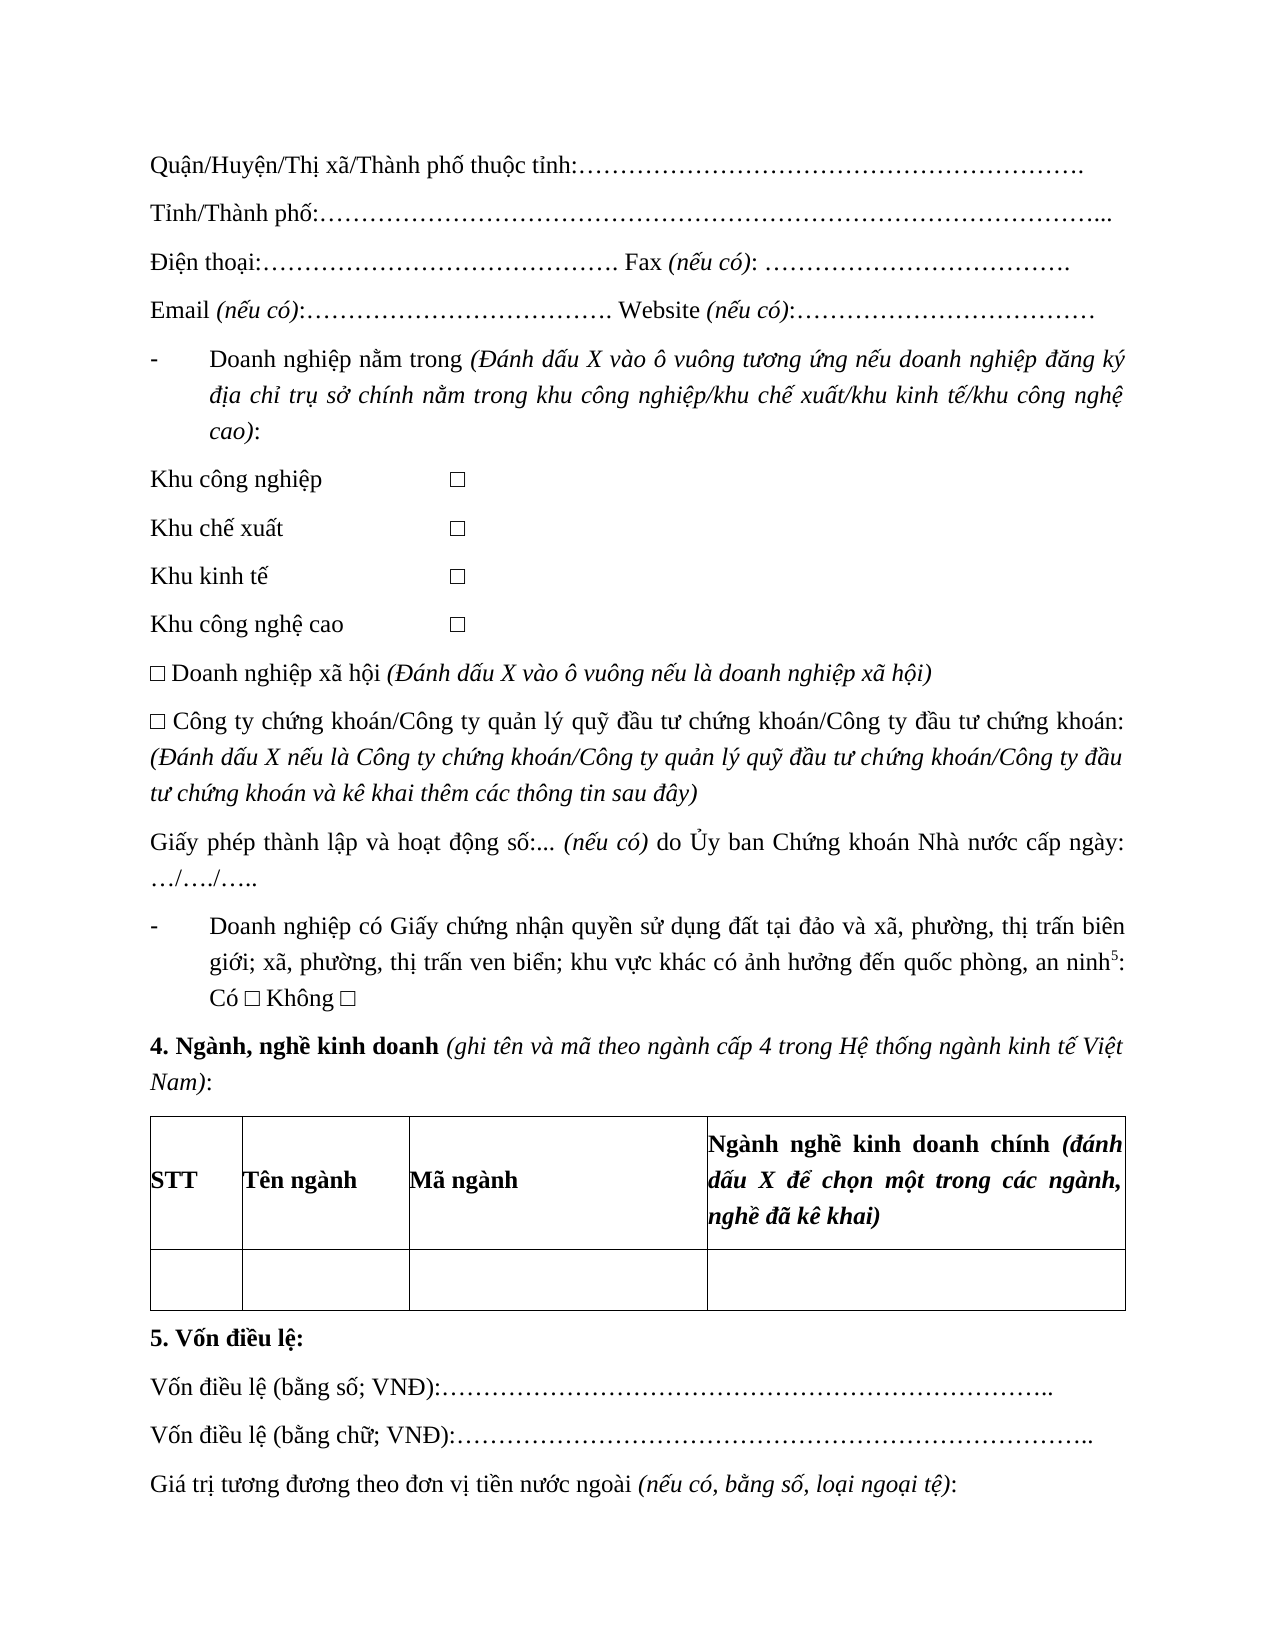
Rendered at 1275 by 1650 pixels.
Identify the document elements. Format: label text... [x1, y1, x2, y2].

table_cell [410, 1250, 707, 1310]
list Doanh nghiệp có Giấy chứng nhận quyền sử dụng đất tại đảo và xã, phường, thị trấn biên giới; xã, phường, thị trấn ven biển; khu vực khác có ảnh hưởng đến quốc phòng, an ninh5: Có □ Không □ [150, 911, 1125, 1012]
text Giá trị tương đương theo đơn vị tiền nước ngoài (nếu có, bằng số, loại ngoại tệ): [150, 1469, 1125, 1497]
table_cell [243, 1250, 409, 1310]
table_header STT [151, 1117, 242, 1249]
list Doanh nghiệp nằm trong (Đánh dấu X vào ô vuông tương ứng nếu doanh nghiệp đăng ký địa chỉ trụ sở chính nằm trong khu công nghiệp/khu chế xuất/khu kinh tế/khu công nghệ cao): [150, 344, 1125, 444]
table_header Tên ngành [243, 1117, 409, 1249]
text □ Công ty chứng khoán/Công ty quản lý quỹ đầu tư chứng khoán/Công ty đầu tư chứng khoán: (Đánh dấu X nếu là Công ty chứng khoán/Công ty quản lý quỹ đầu tư chứng khoán/Công ty đầu tư chứng khoán và kê khai thêm các thông tin sau đây) [150, 706, 1125, 807]
table_cell [708, 1250, 1125, 1310]
text Email (nếu có):………………………………. Website (nếu có):……………………………… [150, 295, 1125, 324]
text 4. Ngành, nghề kinh doanh (ghi tên và mã theo ngành cấp 4 trong Hệ thống ngành kinh tế Việt Nam): [150, 1031, 1125, 1096]
text Khu chế xuất □ [150, 513, 1125, 541]
text □ Doanh nghiệp xã hội (Đánh dấu X vào ô vuông nếu là doanh nghiệp xã hội) [150, 658, 1125, 687]
text Điện thoại:……………………………………. Fax (nếu có): ………………………………. [150, 247, 1125, 276]
text Vốn điều lệ (bằng chữ; VNĐ):………………………………………………………………….. [150, 1420, 1125, 1449]
text 5. Vốn điều lệ: [150, 1323, 1125, 1352]
text Tỉnh/Thành phố:…………………………………………………………………………………... [150, 198, 1125, 227]
table_header Mã ngành [410, 1117, 707, 1249]
text Giấy phép thành lập và hoạt động số:... (nếu có) do Ủy ban Chứng khoán Nhà nước cấp ngày:…/…./….. [150, 827, 1125, 891]
text Vốn điều lệ (bằng số; VNĐ):……………………………………………………………….. [150, 1372, 1125, 1401]
text Khu công nghệ cao □ [150, 609, 1125, 638]
text Khu công nghiệp □ [150, 464, 1125, 493]
text Quận/Huyện/Thị xã/Thành phố thuộc tỉnh:……………………………………………………. [150, 150, 1125, 179]
table_cell [151, 1250, 242, 1310]
text Khu kinh tế □ [150, 561, 1125, 590]
table_header Ngành nghề kinh doanh chính (đánh dấu X để chọn một trong các ngành, nghề đã kê khai) [708, 1117, 1125, 1249]
